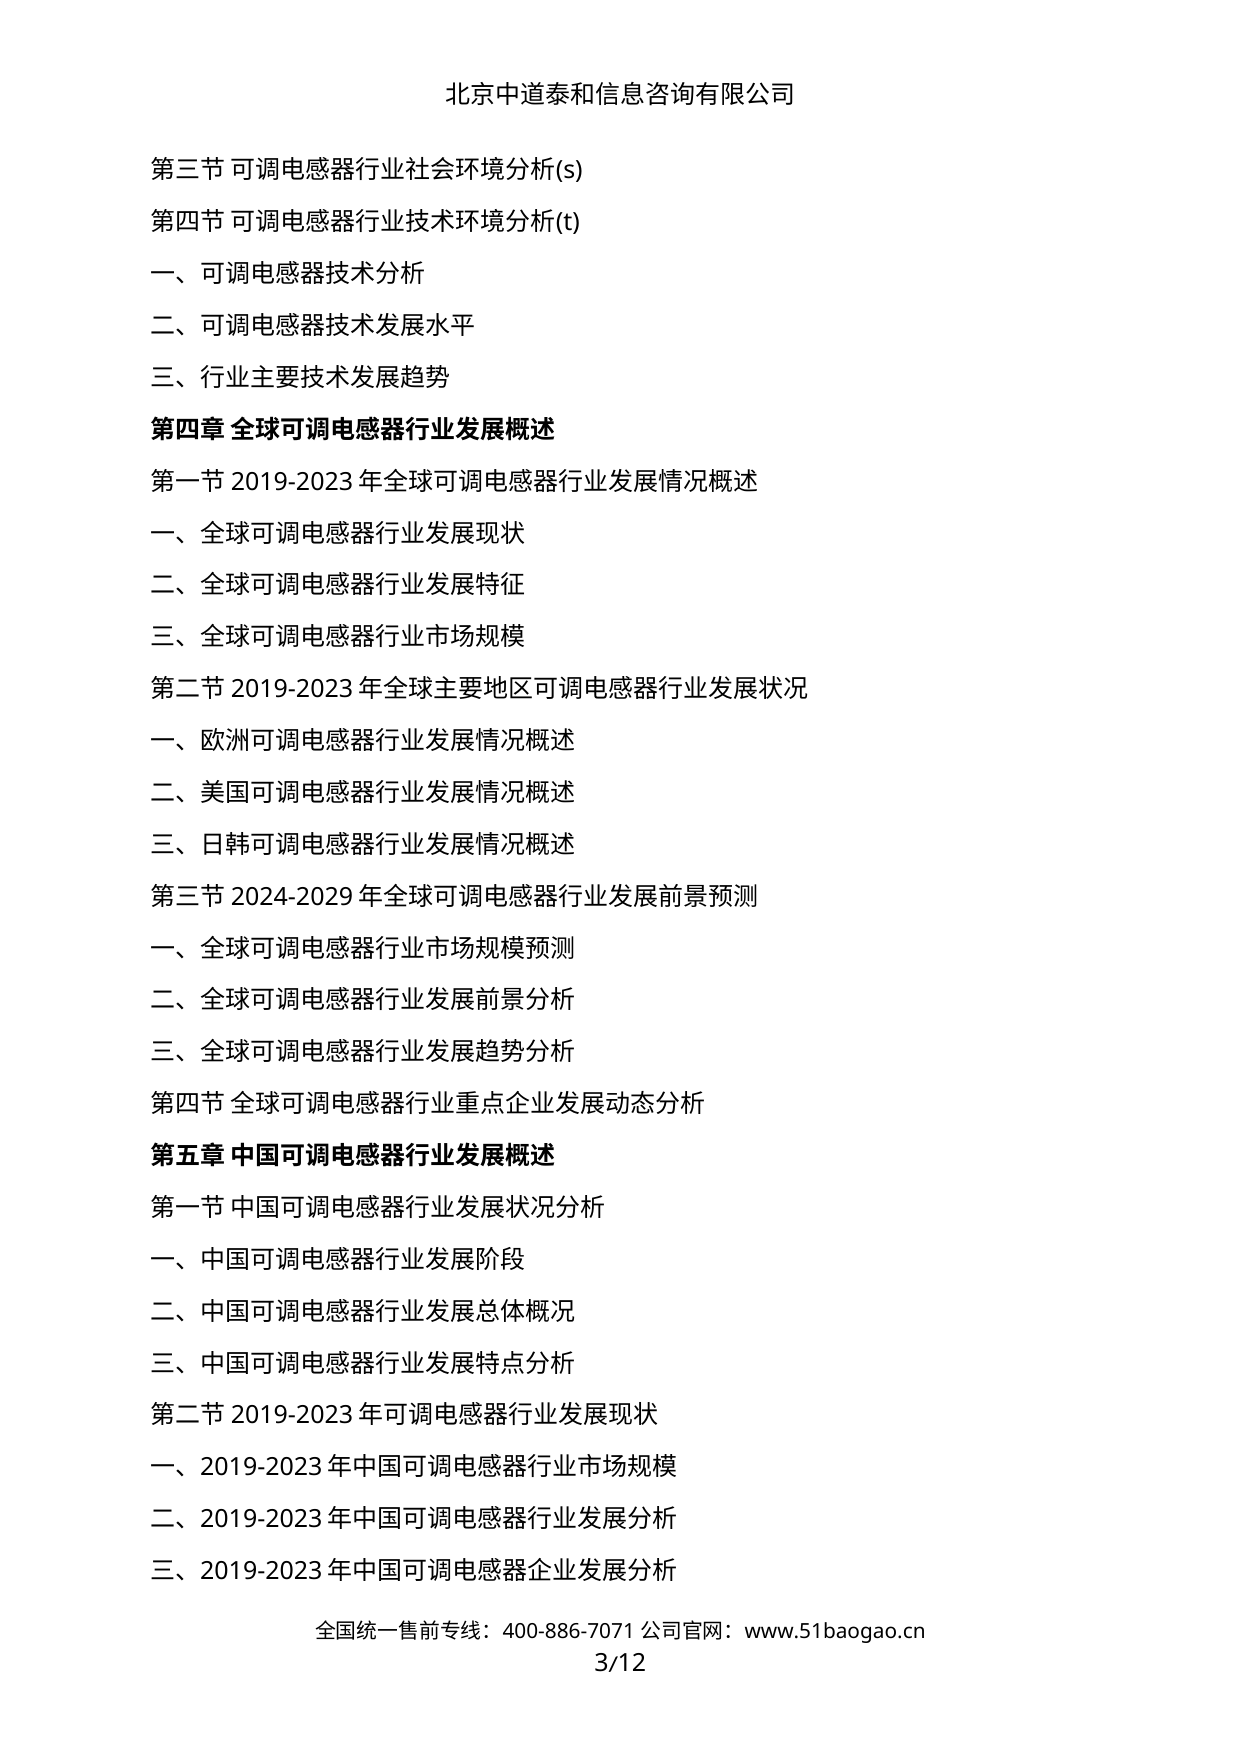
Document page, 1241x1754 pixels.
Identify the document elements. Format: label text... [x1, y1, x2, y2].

text 三、全球可调电感器行业市场规模 [150, 617, 1090, 653]
text 第四节 全球可调电感器行业重点企业发展动态分析 [150, 1084, 1090, 1120]
text 第五章 中国可调电感器行业发展概述 [150, 1136, 1090, 1172]
text 第四节 可调电感器行业技术环境分析(t) [150, 202, 1090, 238]
text 一、全球可调电感器行业发展现状 [150, 513, 1090, 549]
text 一、中国可调电感器行业发展阶段 [150, 1239, 1090, 1276]
text 二、全球可调电感器行业发展前景分析 [150, 980, 1090, 1016]
text 第四章 全球可调电感器行业发展概述 [150, 409, 1090, 446]
text 二、可调电感器技术发展水平 [150, 306, 1090, 342]
text 一、2019-2023年中国可调电感器行业市场规模 [150, 1447, 1090, 1483]
text 三、全球可调电感器行业发展趋势分析 [150, 1032, 1090, 1068]
text 第二节 2019-2023年全球主要地区可调电感器行业发展状况 [150, 669, 1090, 705]
text 第三节 2024-2029年全球可调电感器行业发展前景预测 [150, 876, 1090, 912]
text 第一节 2019-2023年全球可调电感器行业发展情况概述 [150, 461, 1090, 497]
text 三、日韩可调电感器行业发展情况概述 [150, 824, 1090, 861]
text 二、2019-2023年中国可调电感器行业发展分析 [150, 1499, 1090, 1535]
text 一、全球可调电感器行业市场规模预测 [150, 928, 1090, 964]
text 一、可调电感器技术分析 [150, 254, 1090, 290]
text 第一节 中国可调电感器行业发展状况分析 [150, 1187, 1090, 1224]
text 第二节 2019-2023年可调电感器行业发展现状 [150, 1395, 1090, 1431]
text 三、中国可调电感器行业发展特点分析 [150, 1343, 1090, 1379]
text 二、美国可调电感器行业发展情况概述 [150, 772, 1090, 809]
text 第三节 可调电感器行业社会环境分析(s) [150, 150, 1090, 186]
text 三、2019-2023年中国可调电感器企业发展分析 [150, 1551, 1090, 1587]
text 二、中国可调电感器行业发展总体概况 [150, 1291, 1090, 1327]
text 二、全球可调电感器行业发展特征 [150, 565, 1090, 601]
text 一、欧洲可调电感器行业发展情况概述 [150, 721, 1090, 757]
text 三、行业主要技术发展趋势 [150, 357, 1090, 394]
